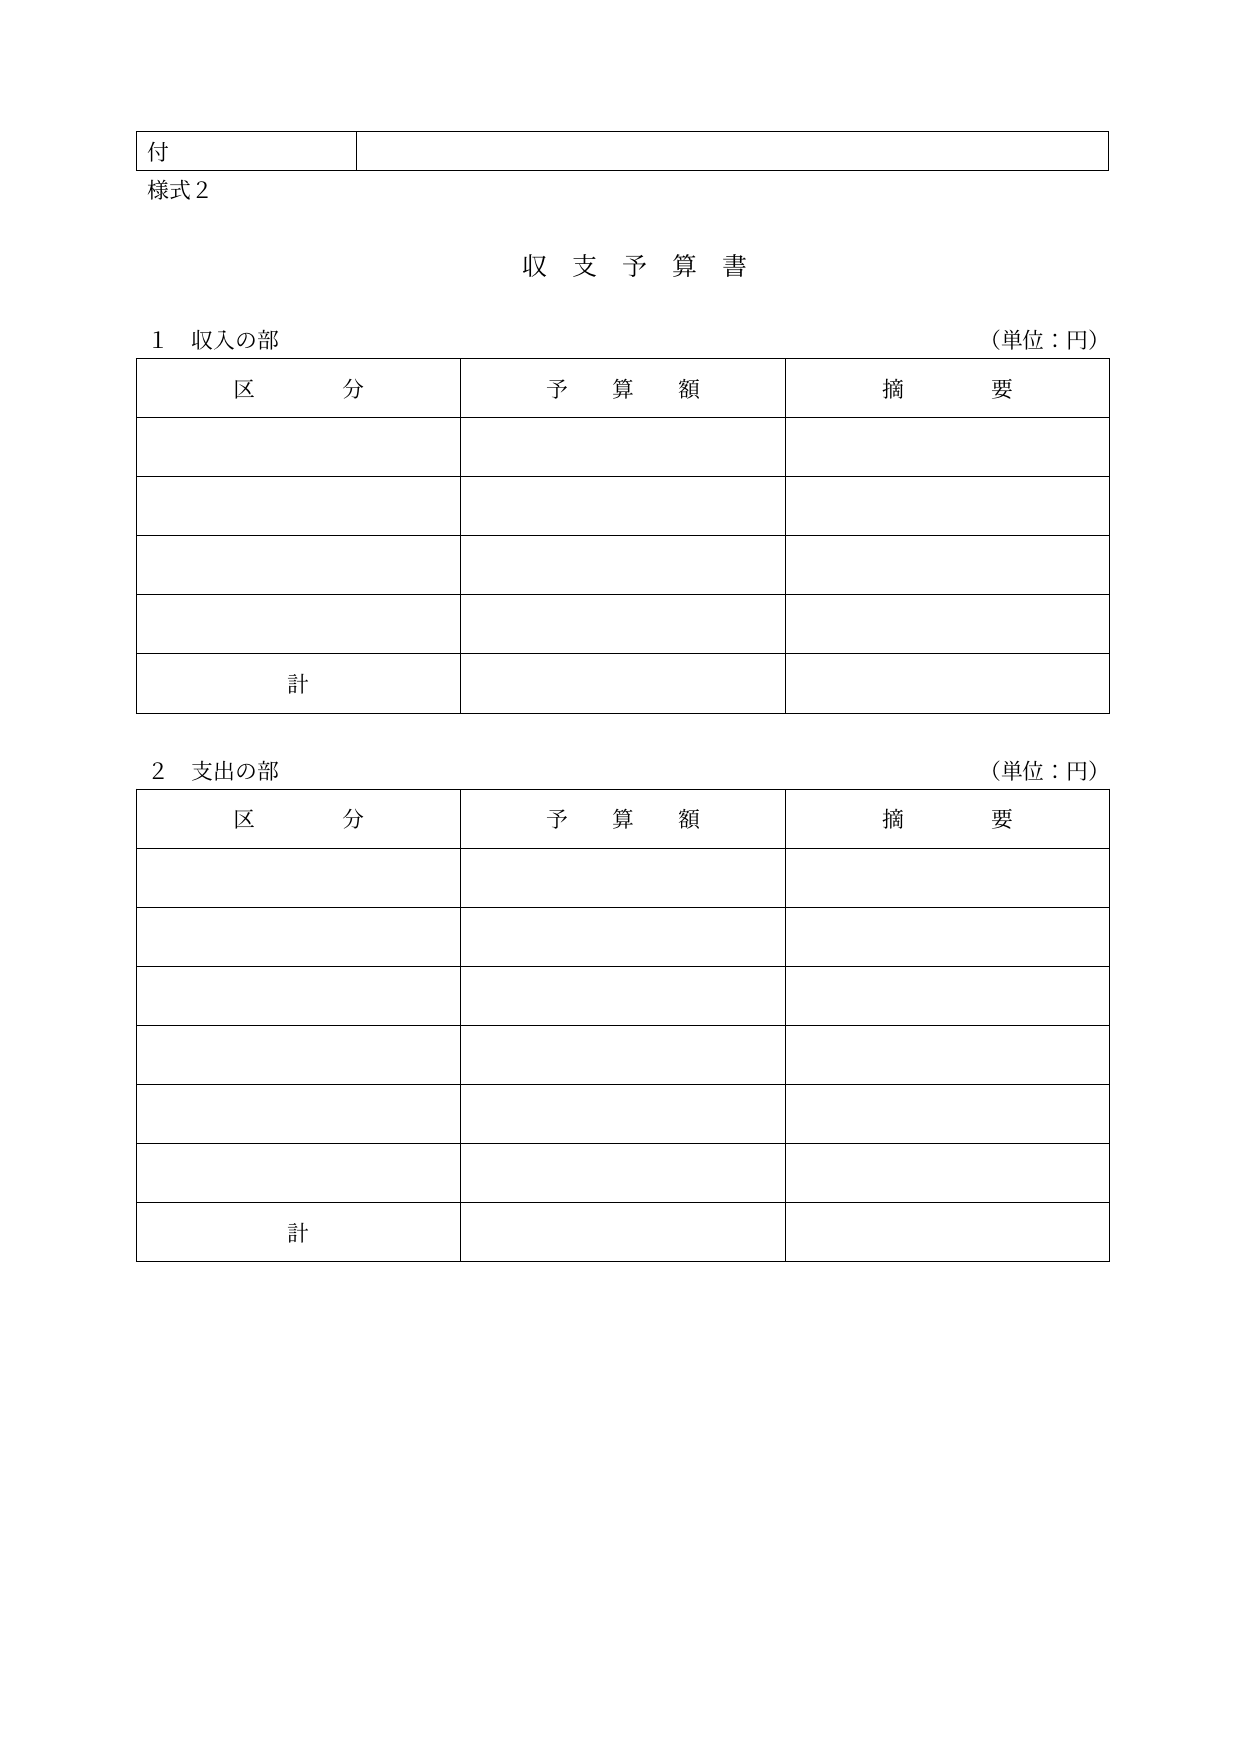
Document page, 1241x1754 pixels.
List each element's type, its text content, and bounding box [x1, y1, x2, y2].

table_cell [786, 595, 1109, 653]
table_header 摘 要 [786, 359, 1109, 417]
table_header 区 分 [137, 790, 460, 847]
table_cell [461, 536, 785, 594]
table_cell [461, 654, 785, 712]
text ２ 支出の部 （単位：円） [148, 751, 1122, 788]
table_cell [786, 477, 1109, 535]
table_header 区 分 [137, 359, 460, 417]
table_cell 計 [137, 1203, 460, 1261]
table_header 予 算 額 [461, 790, 785, 847]
table_cell [137, 477, 460, 535]
table_cell [786, 536, 1109, 594]
table_cell [137, 967, 460, 1025]
table_cell [461, 1085, 785, 1143]
text 様式２ [148, 171, 1122, 208]
table_cell [137, 1144, 460, 1202]
table_cell [137, 1085, 460, 1143]
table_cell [137, 132, 356, 169]
table_cell [137, 849, 460, 907]
table_cell [137, 536, 460, 594]
table_cell [786, 1203, 1109, 1261]
table_cell [786, 849, 1109, 907]
text １ 収入の部 （単位：円） [148, 321, 1122, 358]
table_cell [461, 967, 785, 1025]
table_cell [461, 1026, 785, 1084]
table_cell 計 [137, 654, 460, 712]
table_cell [786, 654, 1109, 712]
table_header 摘 要 [786, 790, 1109, 847]
table_cell [137, 908, 460, 966]
table_cell [461, 908, 785, 966]
table_cell [137, 418, 460, 476]
table_cell [786, 1085, 1109, 1143]
table_cell [786, 1026, 1109, 1084]
table_cell [786, 967, 1109, 1025]
table_cell [461, 849, 785, 907]
table_cell [461, 1203, 785, 1261]
table_cell [786, 1144, 1109, 1202]
table_cell [357, 132, 1108, 169]
table_cell [461, 477, 785, 535]
table_cell [137, 1026, 460, 1084]
table_header 予 算 額 [461, 359, 785, 417]
table_cell [461, 595, 785, 653]
table_cell [786, 908, 1109, 966]
table_cell [137, 595, 460, 653]
text 収 支 予 算 書 [148, 246, 1122, 283]
table_cell [461, 418, 785, 476]
table_cell [786, 418, 1109, 476]
table_cell [461, 1144, 785, 1202]
